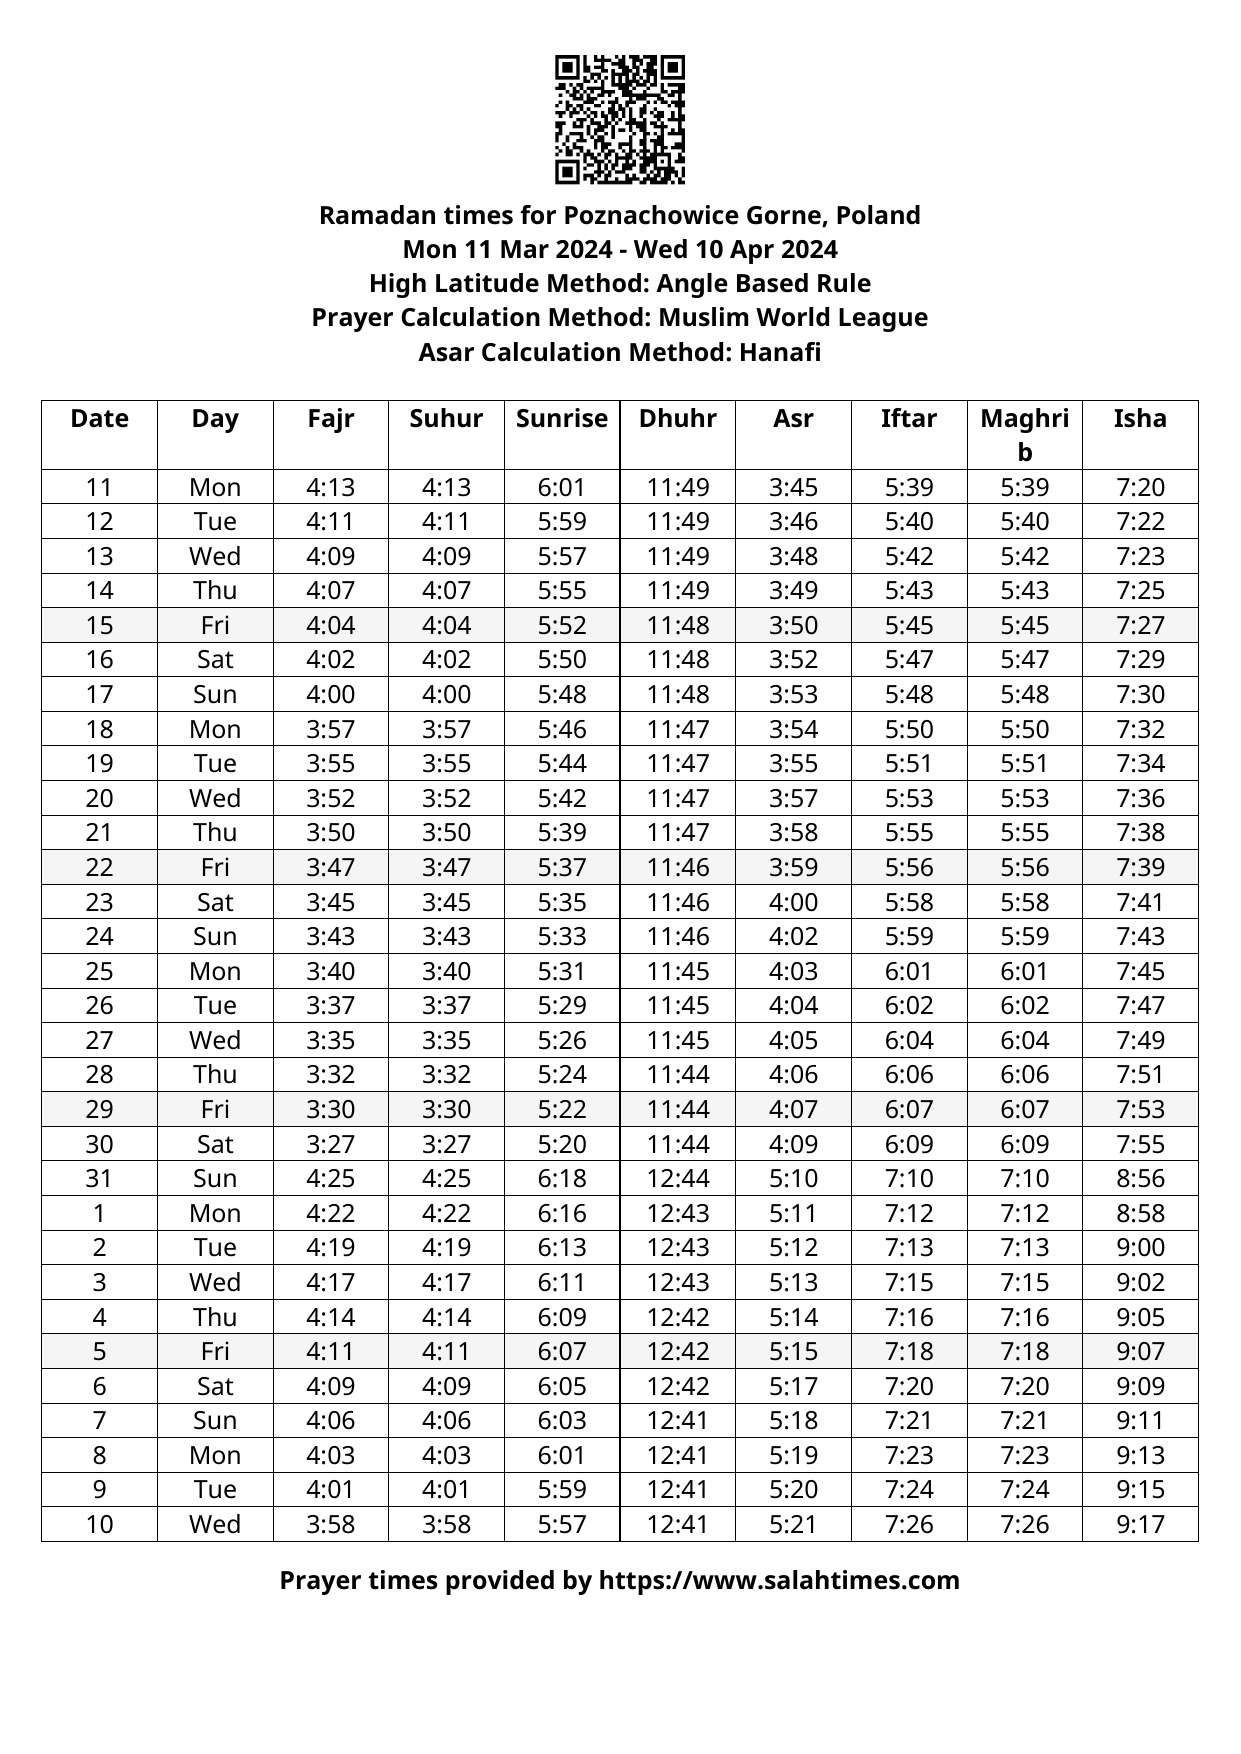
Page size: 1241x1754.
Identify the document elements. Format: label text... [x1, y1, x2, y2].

table_cell 5:52 [505, 608, 619, 642]
table_cell 3:52 [389, 781, 504, 814]
table_cell 7:21 [852, 1404, 967, 1437]
table_cell 25 [42, 954, 157, 987]
table_cell 12:41 [621, 1473, 735, 1506]
table_cell 4:06 [274, 1404, 388, 1437]
table_cell 12 [42, 504, 157, 538]
table_cell 7:51 [1083, 1058, 1198, 1091]
table_cell 7:24 [852, 1473, 967, 1506]
table_cell Sun [158, 677, 273, 711]
table_header Suhur [389, 401, 504, 469]
table_cell 5:53 [852, 781, 967, 814]
table_cell 5:43 [852, 574, 967, 607]
table_cell 9:09 [1083, 1369, 1198, 1402]
table_cell Tue [158, 1231, 273, 1264]
table_cell 3:35 [389, 1023, 504, 1057]
table_cell Mon [158, 1196, 273, 1229]
table_cell 11:47 [621, 746, 735, 780]
table_cell 23 [42, 885, 157, 918]
table_cell 6:07 [852, 1092, 967, 1126]
table_cell 6:11 [505, 1265, 619, 1299]
table_header Maghrib [968, 401, 1082, 469]
table_cell 4:06 [736, 1058, 851, 1091]
table_cell 5:19 [736, 1438, 851, 1472]
table_cell 8 [42, 1438, 157, 1472]
table_cell 11:48 [621, 643, 735, 676]
table_cell 5:59 [968, 919, 1082, 953]
table_cell 4:04 [389, 608, 504, 642]
table_cell 3:27 [389, 1127, 504, 1160]
table_cell 20 [42, 781, 157, 814]
table_cell 2 [42, 1231, 157, 1264]
table_cell 7:36 [1083, 781, 1198, 814]
table_cell 5:12 [736, 1231, 851, 1264]
table_cell 4:00 [274, 677, 388, 711]
table_cell 6:06 [852, 1058, 967, 1091]
table_cell 11:49 [621, 504, 735, 538]
table_cell 11:46 [621, 885, 735, 918]
table_cell 17 [42, 677, 157, 711]
table_cell Thu [158, 816, 273, 849]
table_cell 7:10 [852, 1161, 967, 1195]
table_cell 4:19 [389, 1231, 504, 1264]
table_cell 7:12 [852, 1196, 967, 1229]
table_cell 5:24 [505, 1058, 619, 1091]
table_cell 7:16 [852, 1300, 967, 1333]
table_cell 5:56 [968, 850, 1082, 884]
table_cell 5:50 [505, 643, 619, 676]
text Prayer times provided by https://www.salahtimes.com [42, 1563, 1198, 1597]
table_cell 5:44 [505, 746, 619, 780]
table_cell 5:26 [505, 1023, 619, 1057]
table_cell 7:15 [968, 1265, 1082, 1299]
table_cell 5:21 [736, 1507, 851, 1541]
table_cell Wed [158, 781, 273, 814]
table_cell 16 [42, 643, 157, 676]
table_cell 5:51 [852, 746, 967, 780]
table_cell 7:21 [968, 1404, 1082, 1437]
table_cell 5:18 [736, 1404, 851, 1437]
table_cell Mon [158, 1438, 273, 1472]
table_cell 4:03 [389, 1438, 504, 1472]
table_cell 3:45 [389, 885, 504, 918]
table_cell 4:14 [274, 1300, 388, 1333]
table_cell 3:57 [274, 712, 388, 745]
table_cell 4:02 [274, 643, 388, 676]
table_cell 4:11 [274, 504, 388, 538]
table_cell 11:48 [621, 608, 735, 642]
table_cell 4:25 [274, 1161, 388, 1195]
table_cell 7:13 [852, 1231, 967, 1264]
table_cell 4:09 [389, 1369, 504, 1402]
table_cell Mon [158, 712, 273, 745]
table_cell 9 [42, 1473, 157, 1506]
table_cell 22 [42, 850, 157, 884]
table_cell 5:14 [736, 1300, 851, 1333]
table_cell 7:32 [1083, 712, 1198, 745]
table_cell 3:50 [274, 816, 388, 849]
table_cell 5:17 [736, 1369, 851, 1402]
table_cell 11:44 [621, 1127, 735, 1160]
table_cell 5:15 [736, 1334, 851, 1368]
table_cell 4:09 [274, 1369, 388, 1402]
table_cell 4 [42, 1300, 157, 1333]
table_cell Thu [158, 1058, 273, 1091]
table_cell Wed [158, 1265, 273, 1299]
table_cell 5:51 [968, 746, 1082, 780]
table_cell 7:22 [1083, 504, 1198, 538]
table_cell 7:49 [1083, 1023, 1198, 1057]
table_header Iftar [852, 401, 967, 469]
table_cell 5:39 [852, 470, 967, 503]
table_cell Tue [158, 504, 273, 538]
table_header Dhuhr [621, 401, 735, 469]
table_cell 7:29 [1083, 643, 1198, 676]
table_cell 4:04 [274, 608, 388, 642]
table_cell 7:10 [968, 1161, 1082, 1195]
table_cell Fri [158, 850, 273, 884]
table_cell Wed [158, 539, 273, 572]
table_cell 7:23 [852, 1438, 967, 1472]
table_cell 6:18 [505, 1161, 619, 1195]
table_cell 4:00 [736, 885, 851, 918]
table_header Fajr [274, 401, 388, 469]
table_cell 7:41 [1083, 885, 1198, 918]
table_cell 19 [42, 746, 157, 780]
table_cell 5:40 [852, 504, 967, 538]
table_cell 5:22 [505, 1092, 619, 1126]
table_cell 4:03 [736, 954, 851, 987]
table_cell 4:09 [389, 539, 504, 572]
table_cell 4:19 [274, 1231, 388, 1264]
table_cell Mon [158, 470, 273, 503]
table_cell Tue [158, 746, 273, 780]
table_cell 6:06 [968, 1058, 1082, 1091]
table_cell 5:13 [736, 1265, 851, 1299]
table_cell 6:05 [505, 1369, 619, 1402]
text Asar Calculation Method: Hanafi [42, 334, 1198, 368]
table_cell 4:17 [274, 1265, 388, 1299]
table_cell 11:49 [621, 470, 735, 503]
table_cell 5:59 [852, 919, 967, 953]
table_cell 11:49 [621, 539, 735, 572]
table_cell 7:26 [852, 1507, 967, 1541]
table_cell 4:11 [389, 1334, 504, 1368]
table_cell 12:41 [621, 1404, 735, 1437]
table_cell 5:42 [968, 539, 1082, 572]
table_cell 6:09 [852, 1127, 967, 1160]
table_cell 9:02 [1083, 1265, 1198, 1299]
table_cell 3:52 [736, 643, 851, 676]
table_header Asr [736, 401, 851, 469]
table_cell 7:18 [852, 1334, 967, 1368]
table_cell 9:17 [1083, 1507, 1198, 1541]
table_cell Sun [158, 919, 273, 953]
table_cell 6:07 [968, 1092, 1082, 1126]
table_cell 6:03 [505, 1404, 619, 1437]
table_header Day [158, 401, 273, 469]
table_cell 15 [42, 608, 157, 642]
table_cell 3:57 [389, 712, 504, 745]
table_cell 11:49 [621, 574, 735, 607]
table_cell 3 [42, 1265, 157, 1299]
table_cell 6:01 [505, 470, 619, 503]
table_cell 4:01 [274, 1473, 388, 1506]
table_cell 6:02 [968, 989, 1082, 1022]
table_cell 5:45 [968, 608, 1082, 642]
table_cell 5:48 [968, 677, 1082, 711]
table_cell 6:09 [505, 1300, 619, 1333]
table_cell 6:16 [505, 1196, 619, 1229]
table_cell 12:42 [621, 1369, 735, 1402]
table_cell 4:09 [736, 1127, 851, 1160]
table_cell 6:01 [968, 954, 1082, 987]
table_cell 3:30 [389, 1092, 504, 1126]
table_cell 3:57 [736, 781, 851, 814]
table_cell 3:43 [274, 919, 388, 953]
table_cell 5:59 [505, 1473, 619, 1506]
table_cell 3:53 [736, 677, 851, 711]
table_cell 5:50 [852, 712, 967, 745]
table_cell 6:02 [852, 989, 967, 1022]
table_cell 7:38 [1083, 816, 1198, 849]
text Prayer Calculation Method: Muslim World League [42, 300, 1198, 334]
table_cell 3:55 [736, 746, 851, 780]
table_cell 4:00 [389, 677, 504, 711]
table_cell 5:42 [852, 539, 967, 572]
table_cell 11:45 [621, 954, 735, 987]
table_cell 7:20 [1083, 470, 1198, 503]
table_cell 6:01 [852, 954, 967, 987]
table_cell 3:37 [389, 989, 504, 1022]
table_cell 6:04 [968, 1023, 1082, 1057]
table_cell 3:47 [389, 850, 504, 884]
table_cell 5:56 [852, 850, 967, 884]
table_cell 3:40 [389, 954, 504, 987]
table_cell 11:44 [621, 1058, 735, 1091]
table_cell 5:39 [968, 470, 1082, 503]
table_cell 6:07 [505, 1334, 619, 1368]
table_cell 7:45 [1083, 954, 1198, 987]
table_cell 7:13 [968, 1231, 1082, 1264]
table_cell 5:59 [505, 504, 619, 538]
table_cell Sat [158, 1369, 273, 1402]
table_cell 5:53 [968, 781, 1082, 814]
table_cell 7:30 [1083, 677, 1198, 711]
table_cell 5:58 [852, 885, 967, 918]
table_cell Tue [158, 1473, 273, 1506]
table_cell 4:11 [274, 1334, 388, 1368]
table_cell 3:55 [389, 746, 504, 780]
table_cell 11 [42, 470, 157, 503]
table_cell 3:32 [389, 1058, 504, 1091]
table_cell 3:46 [736, 504, 851, 538]
table_cell 5:40 [968, 504, 1082, 538]
table_cell 4:07 [736, 1092, 851, 1126]
table_cell 5:45 [852, 608, 967, 642]
picture [542, 41, 699, 198]
table_cell 9:07 [1083, 1334, 1198, 1368]
table_cell 28 [42, 1058, 157, 1091]
table_cell 5:20 [736, 1473, 851, 1506]
table_cell 4:05 [736, 1023, 851, 1057]
table_cell 27 [42, 1023, 157, 1057]
table_cell 5:20 [505, 1127, 619, 1160]
table_cell 7 [42, 1404, 157, 1437]
table_cell 11:47 [621, 781, 735, 814]
table_cell Thu [158, 1300, 273, 1333]
table_cell 5:33 [505, 919, 619, 953]
table_cell 6:09 [968, 1127, 1082, 1160]
table_cell 5:57 [505, 539, 619, 572]
table_cell 7:15 [852, 1265, 967, 1299]
table_cell 7:12 [968, 1196, 1082, 1229]
table_cell 11:47 [621, 712, 735, 745]
table_cell 5:31 [505, 954, 619, 987]
table_cell 3:58 [389, 1507, 504, 1541]
table_cell 5:55 [852, 816, 967, 849]
table_cell 3:55 [274, 746, 388, 780]
table_cell 9:00 [1083, 1231, 1198, 1264]
table_cell 7:43 [1083, 919, 1198, 953]
table_cell 3:49 [736, 574, 851, 607]
table_cell 3:43 [389, 919, 504, 953]
table_cell 5:37 [505, 850, 619, 884]
table_cell 5:29 [505, 989, 619, 1022]
table_cell 5:48 [852, 677, 967, 711]
table_cell 6:13 [505, 1231, 619, 1264]
table_cell 9:13 [1083, 1438, 1198, 1472]
text Mon 11 Mar 2024 - Wed 10 Apr 2024 [42, 232, 1198, 266]
table_cell Sat [158, 885, 273, 918]
table_cell 11:47 [621, 816, 735, 849]
table_cell Sat [158, 643, 273, 676]
table_cell 11:48 [621, 677, 735, 711]
table_cell 4:07 [274, 574, 388, 607]
table_cell 12:43 [621, 1265, 735, 1299]
table_cell 7:55 [1083, 1127, 1198, 1160]
table_cell 3:37 [274, 989, 388, 1022]
table_cell 4:07 [389, 574, 504, 607]
table_cell 5:50 [968, 712, 1082, 745]
table_cell 7:23 [968, 1438, 1082, 1472]
table_cell 11:46 [621, 919, 735, 953]
table_cell 3:48 [736, 539, 851, 572]
table_cell 4:13 [274, 470, 388, 503]
table_cell 5 [42, 1334, 157, 1368]
table_cell 26 [42, 989, 157, 1022]
table_cell 7:53 [1083, 1092, 1198, 1126]
table_cell 4:04 [736, 989, 851, 1022]
table_cell Tue [158, 989, 273, 1022]
table_cell 9:11 [1083, 1404, 1198, 1437]
table_cell 4:06 [389, 1404, 504, 1437]
table_cell 9:15 [1083, 1473, 1198, 1506]
table_cell 24 [42, 919, 157, 953]
table_cell 3:50 [736, 608, 851, 642]
table_cell 3:58 [736, 816, 851, 849]
table_cell Fri [158, 1092, 273, 1126]
table_cell 5:35 [505, 885, 619, 918]
table_cell 7:16 [968, 1300, 1082, 1333]
table_cell Mon [158, 954, 273, 987]
table_cell Wed [158, 1507, 273, 1541]
table_cell 12:43 [621, 1196, 735, 1229]
table_cell 5:47 [968, 643, 1082, 676]
table_cell 7:34 [1083, 746, 1198, 780]
table_cell Wed [158, 1023, 273, 1057]
table_cell 5:46 [505, 712, 619, 745]
table_header Date [42, 401, 157, 469]
table_cell 7:24 [968, 1473, 1082, 1506]
table_cell Thu [158, 574, 273, 607]
table_cell 12:42 [621, 1300, 735, 1333]
table_cell 7:39 [1083, 850, 1198, 884]
table_cell 5:10 [736, 1161, 851, 1195]
table_cell 12:41 [621, 1507, 735, 1541]
table_cell 4:02 [389, 643, 504, 676]
table_cell 8:56 [1083, 1161, 1198, 1195]
table_cell 6:04 [852, 1023, 967, 1057]
table_cell 4:22 [389, 1196, 504, 1229]
table_header Isha [1083, 401, 1198, 469]
table_cell 7:25 [1083, 574, 1198, 607]
table_cell 5:55 [968, 816, 1082, 849]
table_cell 21 [42, 816, 157, 849]
table_cell 29 [42, 1092, 157, 1126]
table_cell 6:01 [505, 1438, 619, 1472]
table_cell 3:58 [274, 1507, 388, 1541]
table_cell 11:44 [621, 1092, 735, 1126]
table_cell 3:35 [274, 1023, 388, 1057]
table_cell Sun [158, 1161, 273, 1195]
table_cell 12:44 [621, 1161, 735, 1195]
table_cell 11:46 [621, 850, 735, 884]
table_cell Sat [158, 1127, 273, 1160]
table_cell 5:48 [505, 677, 619, 711]
table_cell 5:43 [968, 574, 1082, 607]
table_cell 3:32 [274, 1058, 388, 1091]
table_cell Fri [158, 1334, 273, 1368]
table_cell 5:55 [505, 574, 619, 607]
table_cell 4:03 [274, 1438, 388, 1472]
table_cell 14 [42, 574, 157, 607]
table_cell 4:22 [274, 1196, 388, 1229]
table_cell 3:50 [389, 816, 504, 849]
table_cell 3:45 [736, 470, 851, 503]
table_cell 7:23 [1083, 539, 1198, 572]
table_cell 12:41 [621, 1438, 735, 1472]
table_cell 31 [42, 1161, 157, 1195]
table_cell 3:52 [274, 781, 388, 814]
table_cell 3:30 [274, 1092, 388, 1126]
table_cell 3:47 [274, 850, 388, 884]
table_cell 11:45 [621, 989, 735, 1022]
table_cell 5:42 [505, 781, 619, 814]
table_cell 3:45 [274, 885, 388, 918]
table_cell Sun [158, 1404, 273, 1437]
table_cell 4:02 [736, 919, 851, 953]
table_cell 4:25 [389, 1161, 504, 1195]
table_cell 4:17 [389, 1265, 504, 1299]
table_cell 12:43 [621, 1231, 735, 1264]
table_cell 1 [42, 1196, 157, 1229]
table_cell 11:45 [621, 1023, 735, 1057]
table_cell 5:47 [852, 643, 967, 676]
table_cell 3:40 [274, 954, 388, 987]
table_cell 13 [42, 539, 157, 572]
table_cell 7:20 [852, 1369, 967, 1402]
table_cell 5:11 [736, 1196, 851, 1229]
text High Latitude Method: Angle Based Rule [42, 266, 1198, 300]
table_cell 7:27 [1083, 608, 1198, 642]
table_cell 3:54 [736, 712, 851, 745]
table_cell 8:58 [1083, 1196, 1198, 1229]
table_cell 7:20 [968, 1369, 1082, 1402]
table_cell 30 [42, 1127, 157, 1160]
table_cell 12:42 [621, 1334, 735, 1368]
table_cell 4:11 [389, 504, 504, 538]
table_cell 18 [42, 712, 157, 745]
table_cell 9:05 [1083, 1300, 1198, 1333]
table_header Sunrise [505, 401, 619, 469]
table_cell 4:09 [274, 539, 388, 572]
table_cell 10 [42, 1507, 157, 1541]
table_cell 7:47 [1083, 989, 1198, 1022]
table_cell 3:59 [736, 850, 851, 884]
table_cell 5:57 [505, 1507, 619, 1541]
table_cell 4:01 [389, 1473, 504, 1506]
table_cell 7:18 [968, 1334, 1082, 1368]
table_cell 3:27 [274, 1127, 388, 1160]
text Ramadan times for Poznachowice Gorne, Poland [42, 198, 1198, 232]
table_cell 6 [42, 1369, 157, 1402]
table_cell Fri [158, 608, 273, 642]
table_cell 7:26 [968, 1507, 1082, 1541]
table_cell 5:58 [968, 885, 1082, 918]
table_cell 4:13 [389, 470, 504, 503]
table_cell 5:39 [505, 816, 619, 849]
table_cell 4:14 [389, 1300, 504, 1333]
